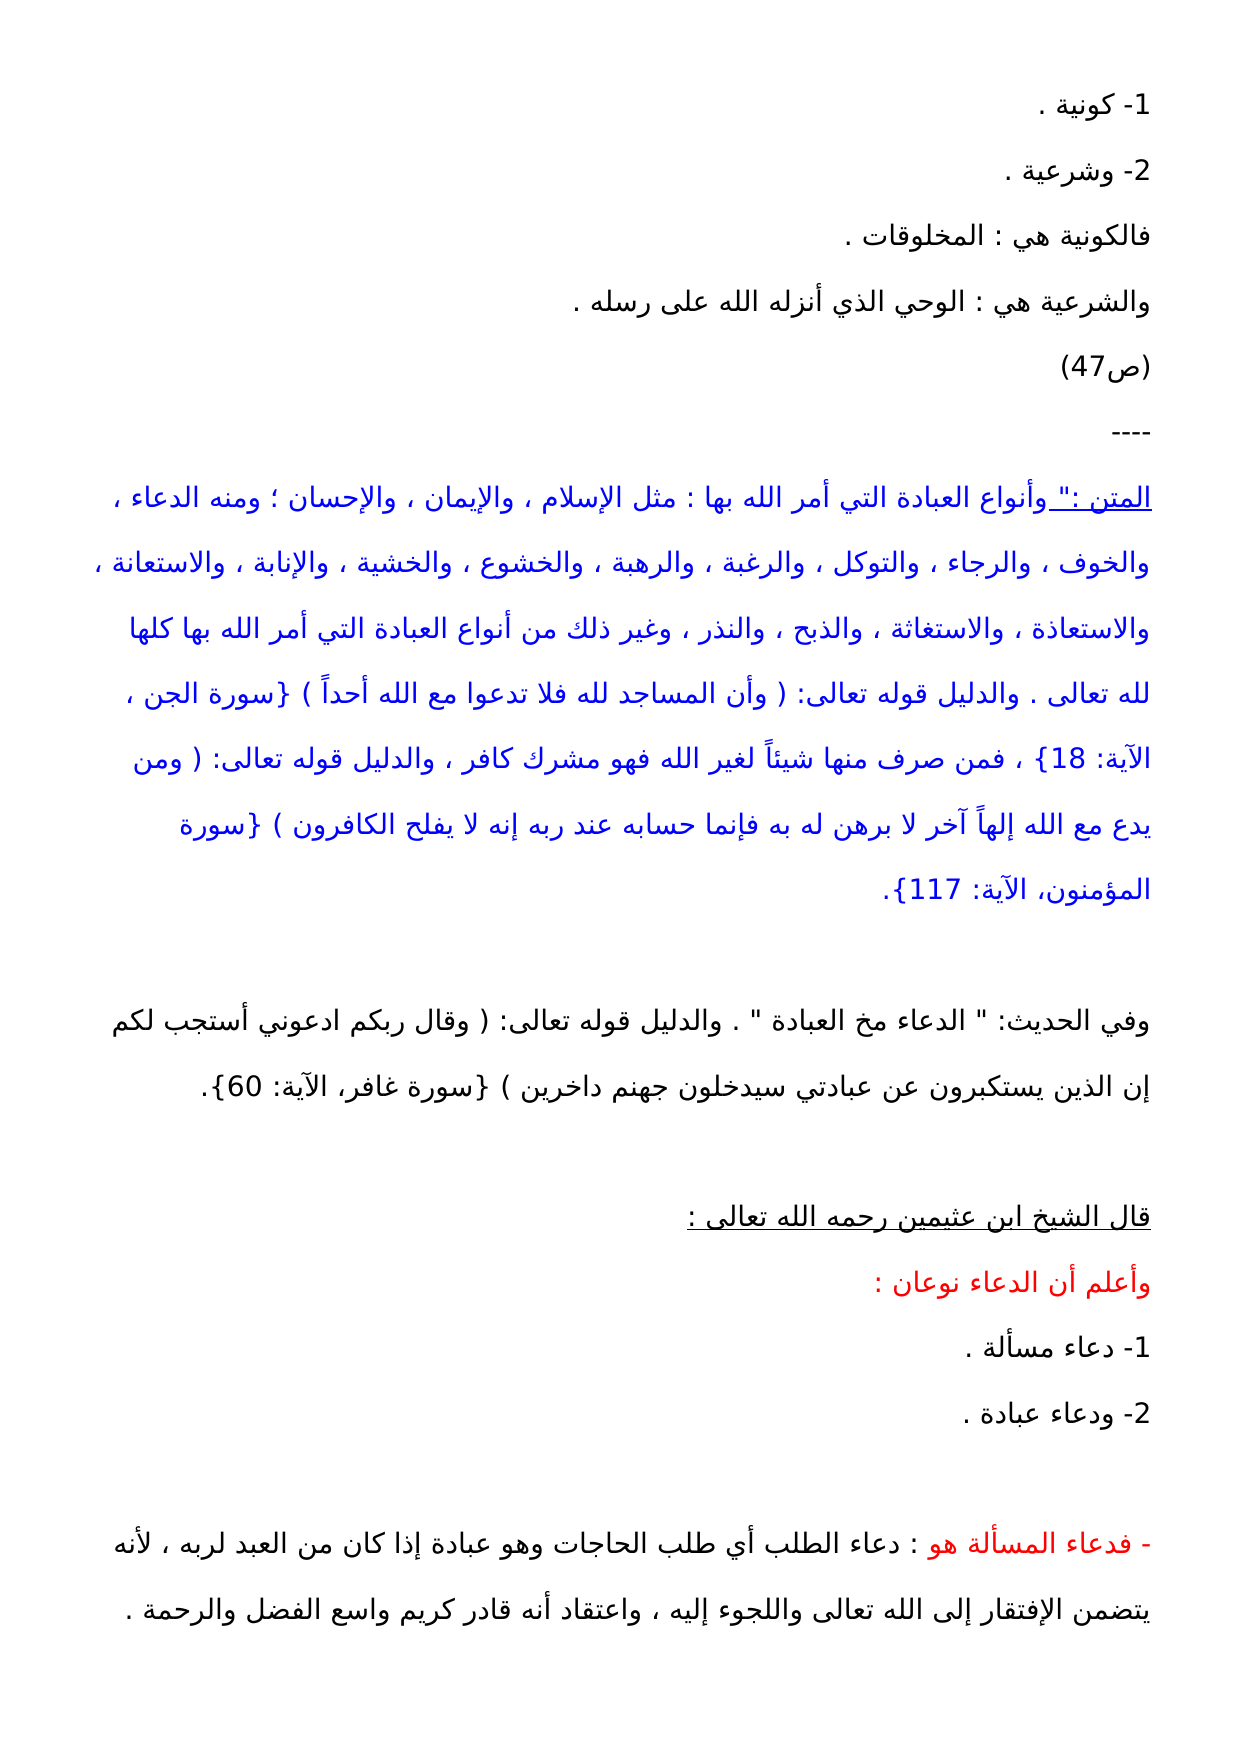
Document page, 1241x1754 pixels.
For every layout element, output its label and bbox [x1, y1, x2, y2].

text [89, 89, 1152, 1626]
